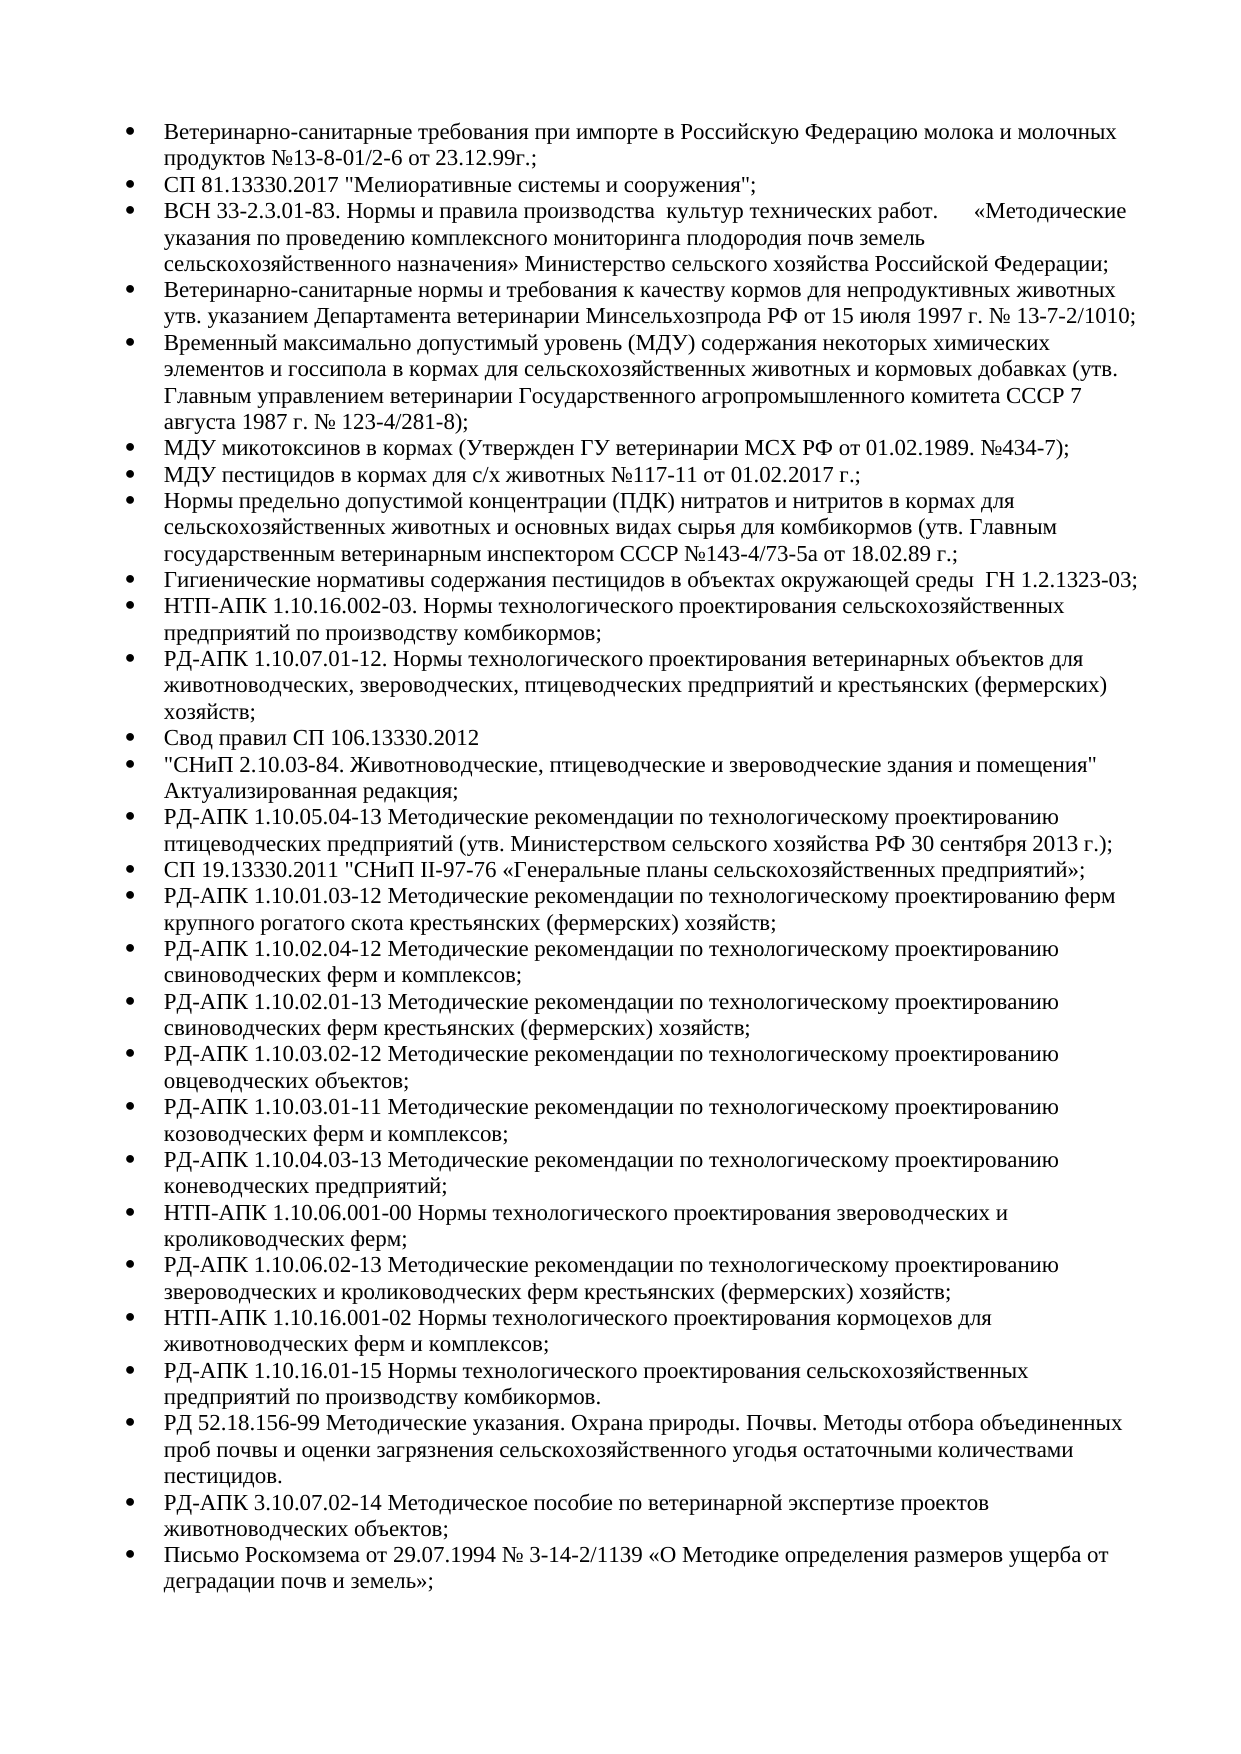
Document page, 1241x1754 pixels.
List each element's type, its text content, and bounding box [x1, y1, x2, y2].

list РД-АПК 1.10.03.02-12 Методические рекомендации по технологическому проектированию овцеводческих объектов; [126, 1041, 1152, 1093]
list РД-АПК 1.10.01.03-12 Методические рекомендации по технологическому проектированию ферм крупного рогатого скота крестьянских (фермерских) хозяйств; [126, 882, 1152, 935]
list РД-АПК 1.10.16.01-15 Нормы технологического проектирования сельскохозяйственных предприятий по производству комбикормов. [126, 1357, 1152, 1409]
list Свод правил СП 106.13330.2012 [126, 724, 1152, 751]
list "СНиП 2.10.03-84. Животноводческие, птицеводческие и звероводческие здания и помещения" Актуализированная редакция; [126, 751, 1152, 803]
list НТП-АПК 1.10.06.001-00 Нормы технологического проектирования звероводческих и кролиководческих ферм; [126, 1199, 1152, 1251]
list Ветеринарно-санитарные требования при импорте в Российскую Федерацию молока и молочных продуктов №13-8-01/2-6 от 23.12.99г.; [126, 118, 1152, 171]
list Письмо Роскомзема от 29.07.1994 № 3-14-2/1139 «О Методике определения размеров ущерба от деградации почв и земель»; [126, 1541, 1152, 1594]
list Гигиенические нормативы содержания пестицидов в объектах окружающей среды ГН 1.2.1323-03; [126, 566, 1152, 592]
list СП 19.13330.2011 "СНиП II-97-76 «Генеральные планы сельскохозяйственных предприятий»; [126, 856, 1152, 882]
list МДУ пестицидов в кормах для с/х животных №117-11 от 01.02.2017 г.; [126, 461, 1152, 487]
list Ветеринарно-санитарные нормы и требования к качеству кормов для непродуктивных животных утв. указанием Департамента ветеринарии Минсельхозпрода РФ от 15 июля 1997 г. № 13-7-2/1010; [126, 276, 1152, 329]
list РД-АПК 3.10.07.02-14 Методическое пособие по ветеринарной экспертизе проектов животноводческих объектов; [126, 1488, 1152, 1541]
list Временный максимально допустимый уровень (МДУ) содержания некоторых химических элементов и госсипола в кормах для сельскохозяйственных животных и кормовых добавках (утв. Главным управлением ветеринарии Государственного агропромышленного комитета СССР 7 августа 1987 г. № 123-4/281-8); [126, 329, 1152, 434]
list НТП-АПК 1.10.16.001-02 Нормы технологического проектирования кормоцехов для животноводческих ферм и комплексов; [126, 1304, 1152, 1357]
list РД-АПК 1.10.04.03-13 Методические рекомендации по технологическому проектированию коневодческих предприятий; [126, 1146, 1152, 1199]
list РД-АПК 1.10.05.04-13 Методические рекомендации по технологическому проектированию птицеводческих предприятий (утв. Министерством сельского хозяйства РФ 30 сентября 2013 г.); [126, 803, 1152, 856]
list РД-АПК 1.10.02.04-12 Методические рекомендации по технологическому проектированию свиноводческих ферм и комплексов; [126, 935, 1152, 988]
list РД-АПК 1.10.07.01-12. Нормы технологического проектирования ветеринарных объектов для животноводческих, звероводческих, птицеводческих предприятий и крестьянских (фермерских) хозяйств; [126, 645, 1152, 724]
list НТП-АПК 1.10.16.002-03. Нормы технологического проектирования сельскохозяйственных предприятий по производству комбикормов; [126, 592, 1152, 645]
list СП 81.13330.2017 "Мелиоративные системы и сооружения"; [126, 171, 1152, 197]
list РД-АПК 1.10.02.01-13 Методические рекомендации по технологическому проектированию свиноводческих ферм крестьянских (фермерских) хозяйств; [126, 988, 1152, 1041]
list РД-АПК 1.10.06.02-13 Методические рекомендации по технологическому проектированию звероводческих и кролиководческих ферм крестьянских (фермерских) хозяйств; [126, 1251, 1152, 1304]
list Нормы предельно допустимой концентрации (ПДК) нитратов и нитритов в кормах для сельскохозяйственных животных и основных видах сырья для комбикормов (утв. Главным государственным ветеринарным инспектором СССР №143-4/73-5а от 18.02.89 г.; [126, 487, 1152, 566]
list МДУ микотоксинов в кормах (Утвержден ГУ ветеринарии МСХ РФ от 01.02.1989. №434-7); [126, 434, 1152, 461]
list РД-АПК 1.10.03.01-11 Методические рекомендации по технологическому проектированию козоводческих ферм и комплексов; [126, 1093, 1152, 1146]
list ВСН 33-2.3.01-83. Нормы и правила производства культур технических работ. «Методические указания по проведению комплексного мониторинга плодородия почв земель сельскохозяйственного назначения» Министерство сельского хозяйства Российской Федерации; [126, 197, 1152, 276]
list РД 52.18.156-99 Методические указания. Охрана природы. Почвы. Методы отбора объединенных проб почвы и оценки загрязнения сельскохозяйственного угодья остаточными количествами пестицидов. [126, 1409, 1152, 1488]
